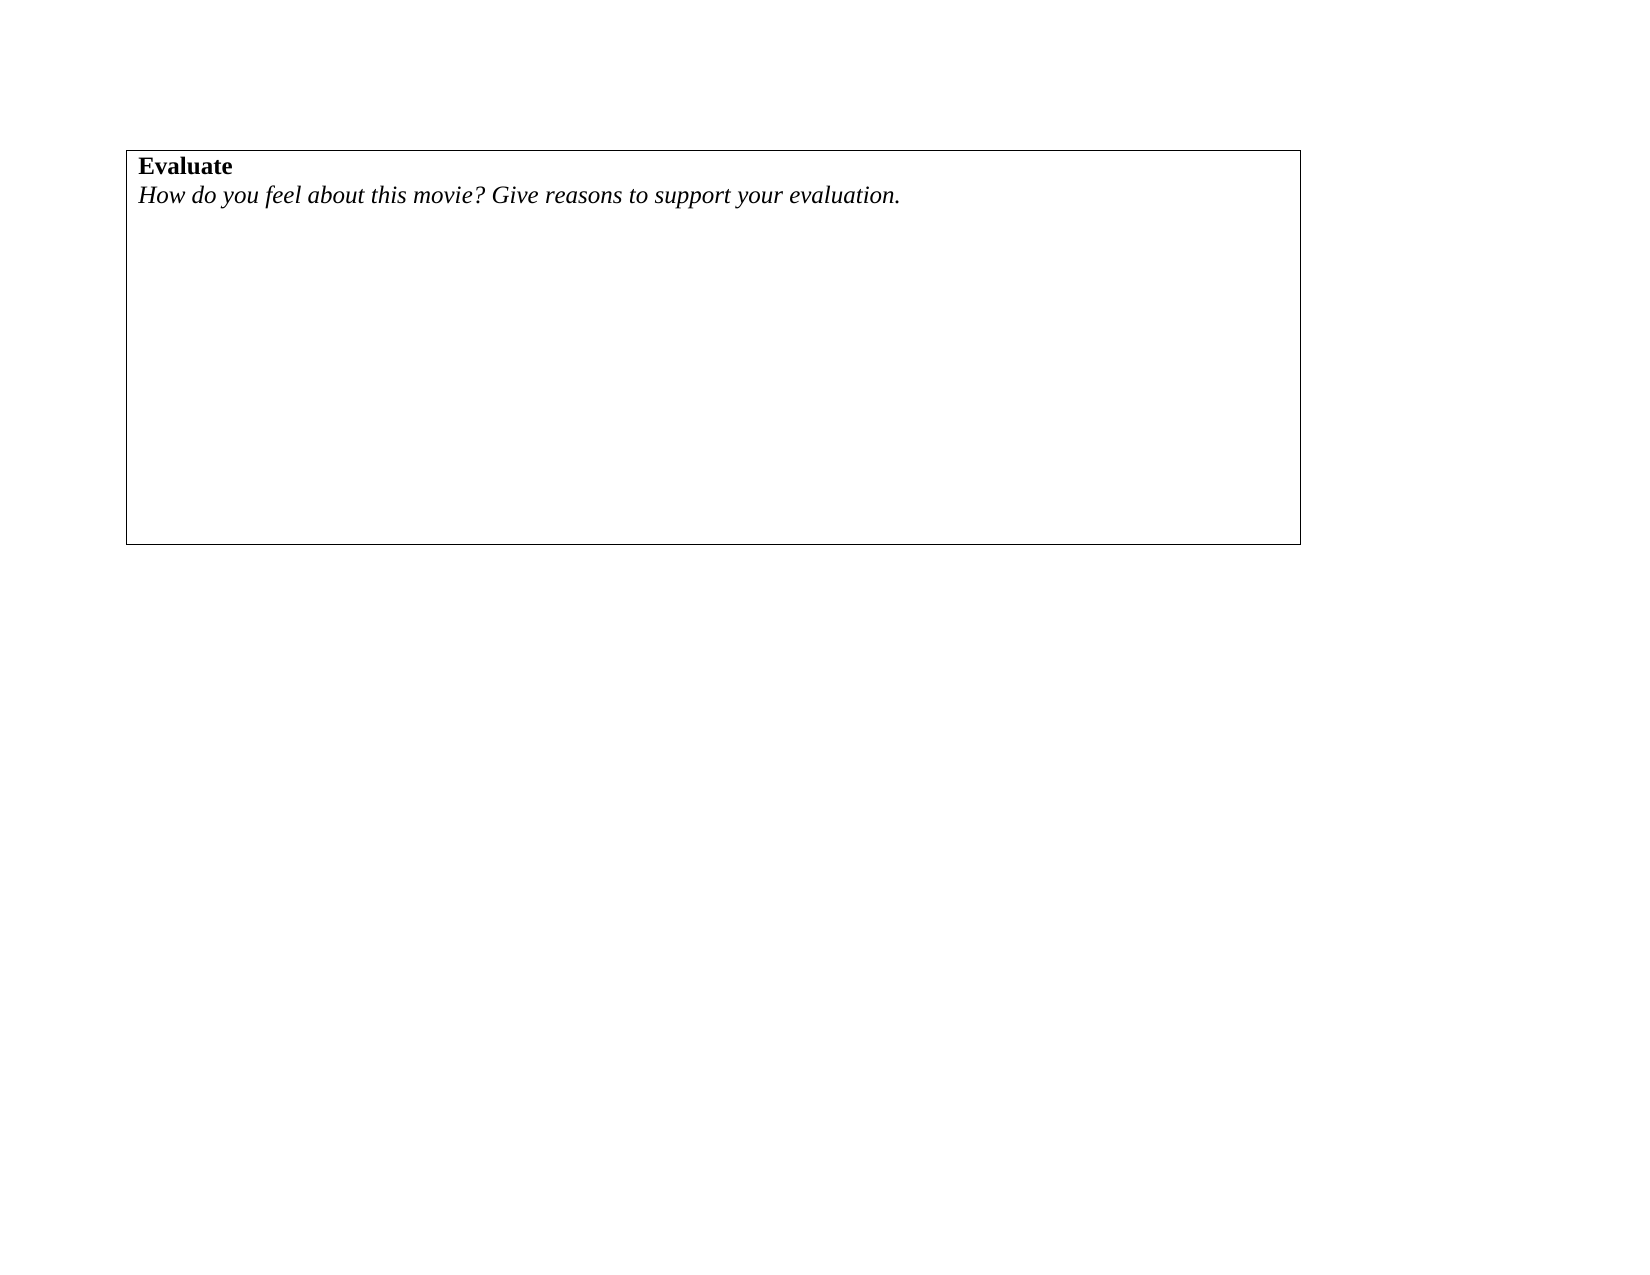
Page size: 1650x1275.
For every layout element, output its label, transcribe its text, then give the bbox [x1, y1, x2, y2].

table_cell Evaluate How do you feel about this movie? Give reasons to support your evaluation. [127, 151, 1300, 544]
